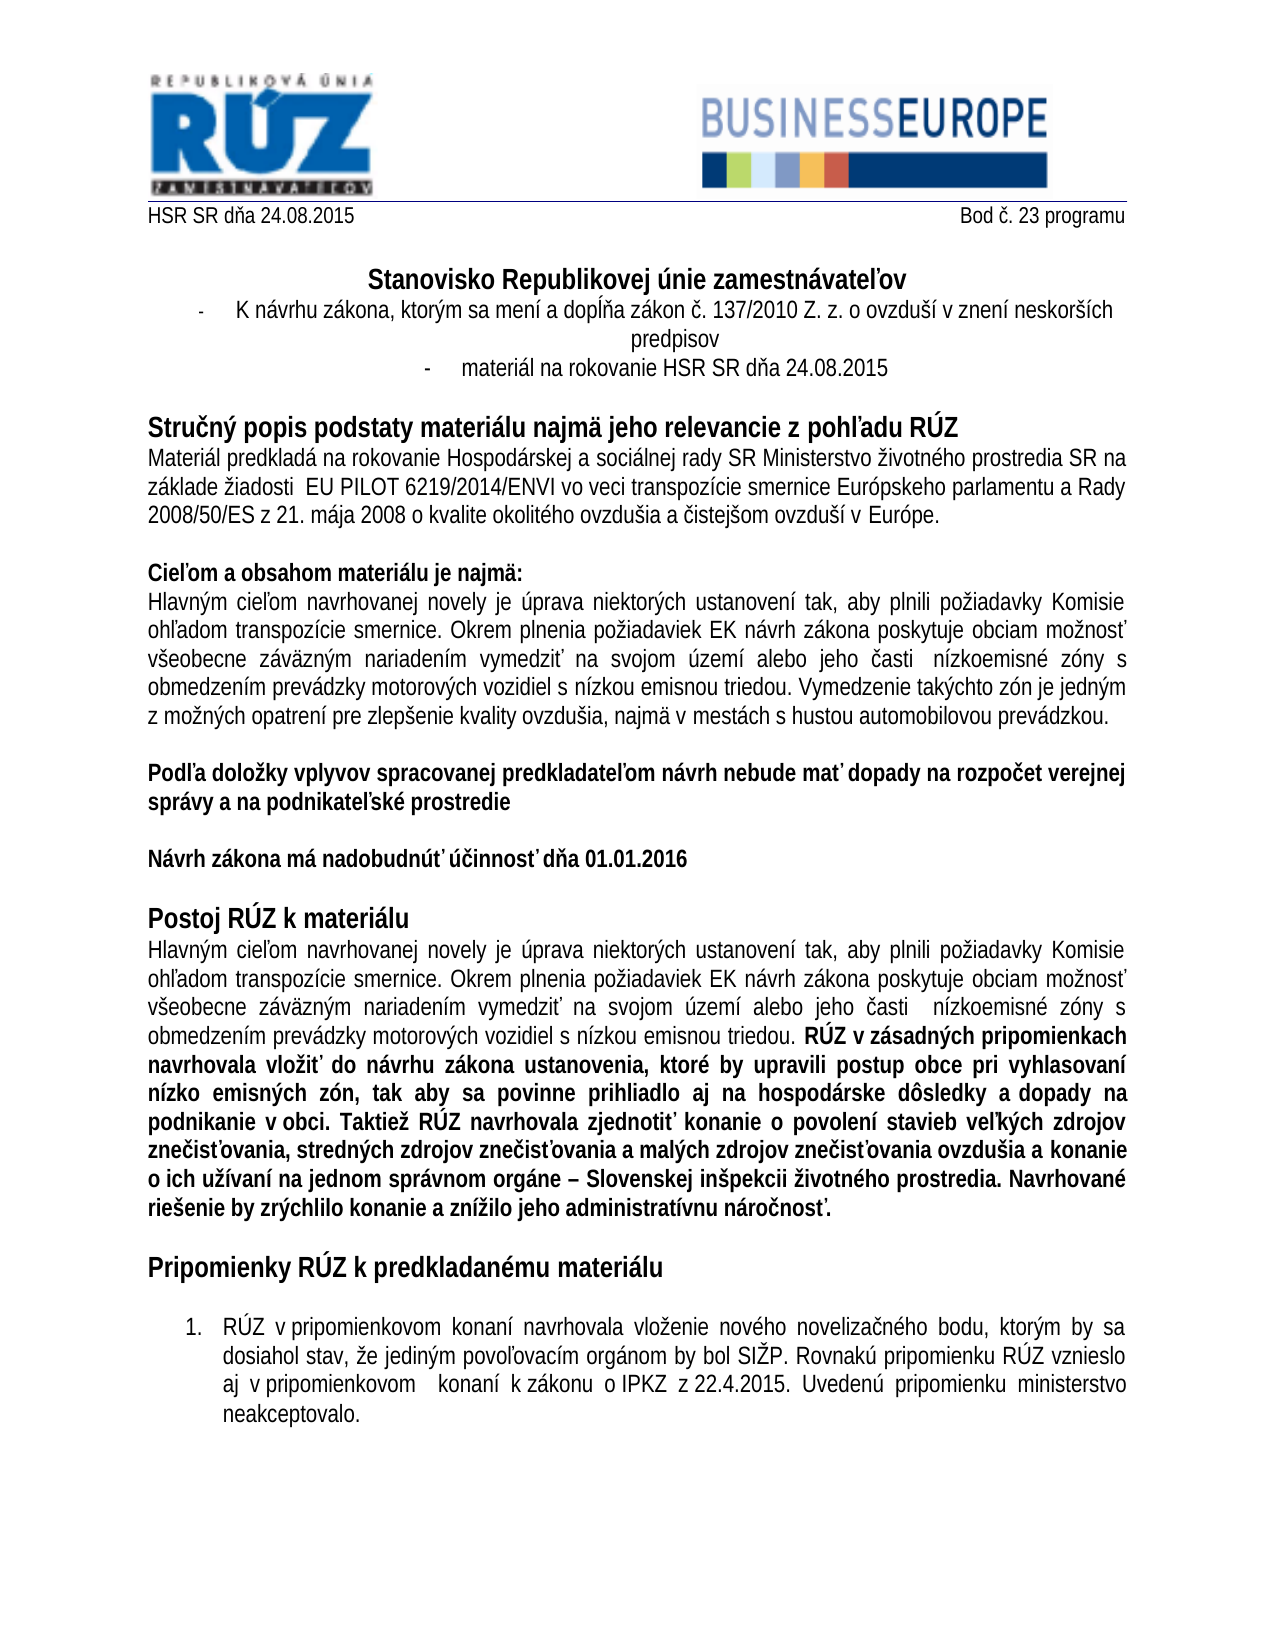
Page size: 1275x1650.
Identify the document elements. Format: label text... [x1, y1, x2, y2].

text Postoj RÚZ k materiálu [148, 902, 1127, 935]
text Hlavným cieľom navrhovanej novely je úprava niektorých ustanovení tak, aby plnili požiadavky Komisie ohľadom transpozície smernice. Okrem plnenia požiadaviek EK návrh zákona poskytuje obciam možnosť všeobecne záväzným nariadením vymedziť na svojom území alebo jeho časti nízkoemisné zóny s obmedzením prevádzky motorových vozidiel s nízkou emisnou triedou. Vymedzenie takýchto zón je jedným z možných opatrení pre zlepšenie kvality ovzdušia, najmä v mestách s hustou automobilovou prevádzkou. [148, 586, 1127, 730]
text HSR SR dňa 24.08.2015 Bod č. 23 programu [148, 202, 1127, 228]
list K návrhu zákona, ktorým sa mení a dopĺňa zákon č. 137/2010 Z. z. o ovzduší v znení neskorších predpisov [185, 295, 1127, 352]
picture [696, 84, 1053, 199]
text Materiál predkladá na rokovanie Hospodárskej a sociálnej rady SR Ministerstvo životného prostredia SR na základe žiadosti EU PILOT 6219/2014/ENVI vo veci transpozície smernice Európskeho parlamentu a Rady 2008/50/ES z 21. mája 2008 o kvalite okolitého ovzdušia a čistejšom ovzduší v Európe. [148, 443, 1127, 529]
text Podľa doložky vplyvov spracovanej predkladateľom návrh nebude mať dopady na rozpočet verejnej správy a na podnikateľské prostredie [148, 758, 1127, 816]
list materiál na rokovanie HSR SR dňa 24.08.2015 [185, 352, 1127, 381]
text Pripomienky RÚZ k predkladanému materiálu [148, 1250, 1127, 1283]
text Hlavným cieľom navrhovanej novely je úprava niektorých ustanovení tak, aby plnili požiadavky Komisie ohľadom transpozície smernice. Okrem plnenia požiadaviek EK návrh zákona poskytuje obciam možnosť všeobecne záväzným nariadením vymedziť na svojom území alebo jeho časti nízkoemisné zóny s obmedzením prevádzky motorových vozidiel s nízkou emisnou triedou. RÚZ v zásadných pripomienkach navrhovala vložiť do návrhu zákona ustanovenia, ktoré by upravili postup obce pri vyhlasovaní nízko emisných zón, tak aby sa povinne prihliadlo aj na hospodárske dôsledky a dopady na podnikanie v obci. Taktiež RÚZ navrhovala zjednotiť konanie o povolení stavieb veľkých zdrojov znečisťovania, stredných zdrojov znečisťovania a malých zdrojov znečisťovania ovzdušia a konanie o ich užívaní na jednom správnom orgáne – Slovenskej inšpekcii životného prostredia. Navrhované riešenie by zrýchlilo konanie a znížilo jeho administratívnu náročnosť. [148, 935, 1127, 1221]
text Cieľom a obsahom materiálu je najmä: [148, 558, 1127, 586]
text Stanovisko Republikovej únie zamestnávateľov [148, 262, 1127, 295]
text Návrh zákona má nadobudnúť účinnosť dňa 01.01.2016 [148, 844, 1127, 873]
text Stručný popis podstaty materiálu najmä jeho relevancie z pohľadu RÚZ [148, 410, 1127, 443]
list RÚZ v pripomienkovom konaní navrhovala vloženie nového novelizačného bodu, ktorým by sa dosiahol stav, že jediným povoľovacím orgánom by bol SIŽP. Rovnakú pripomienku RÚZ vznieslo aj v pripomienkovom konaní k zákonu o IPKZ z 22.4.2015. Uvedenú pripomienku ministerstvo neakceptovalo. [185, 1312, 1127, 1427]
